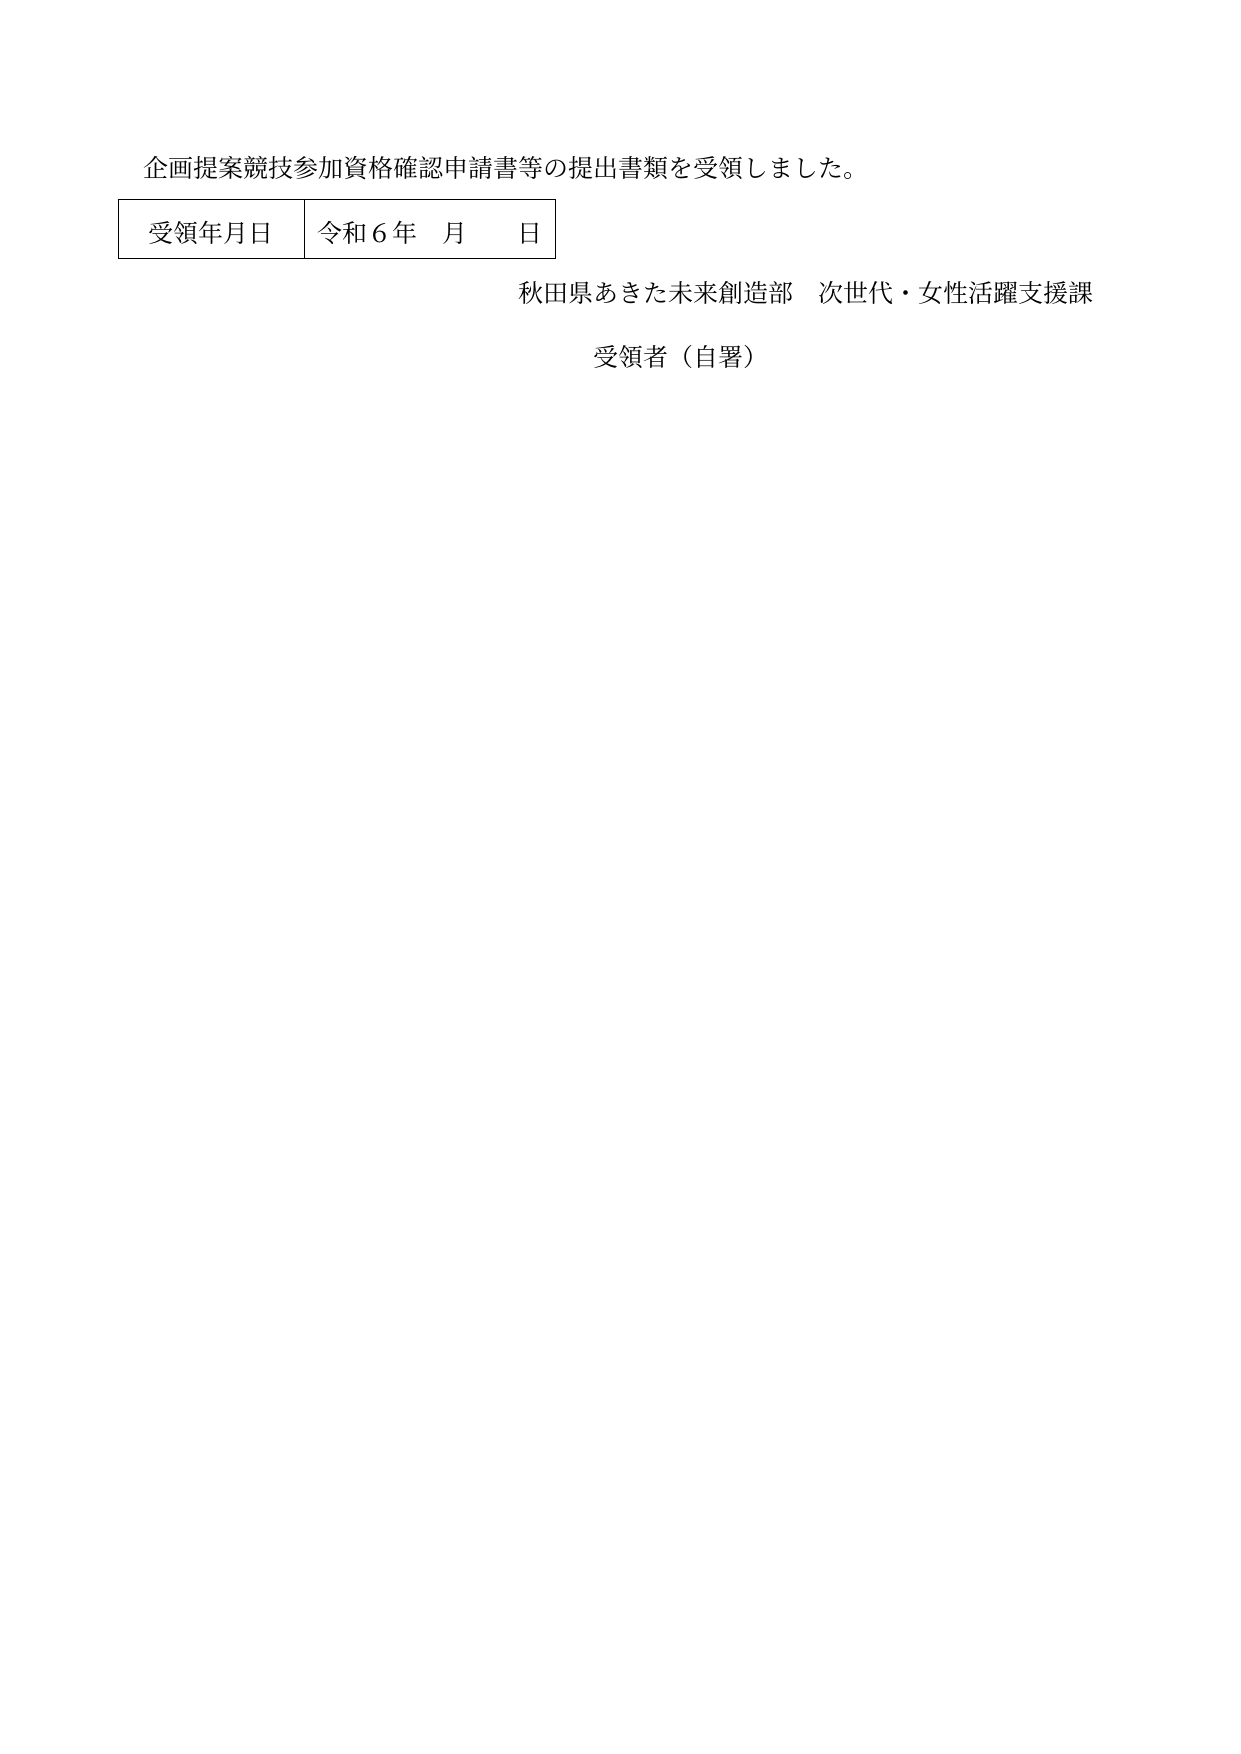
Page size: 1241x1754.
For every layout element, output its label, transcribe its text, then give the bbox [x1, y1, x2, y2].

table_header 令和６年 月 日 [305, 200, 555, 258]
text 秋田県あきた未来創造部 次世代・女性活躍支援課 [118, 259, 1122, 323]
table_header 受領年月日 [119, 200, 304, 258]
text 受領者（自署） [118, 323, 1122, 388]
text 企画提案競技参加資格確認申請書等の提出書類を受領しました。 [118, 134, 1122, 199]
